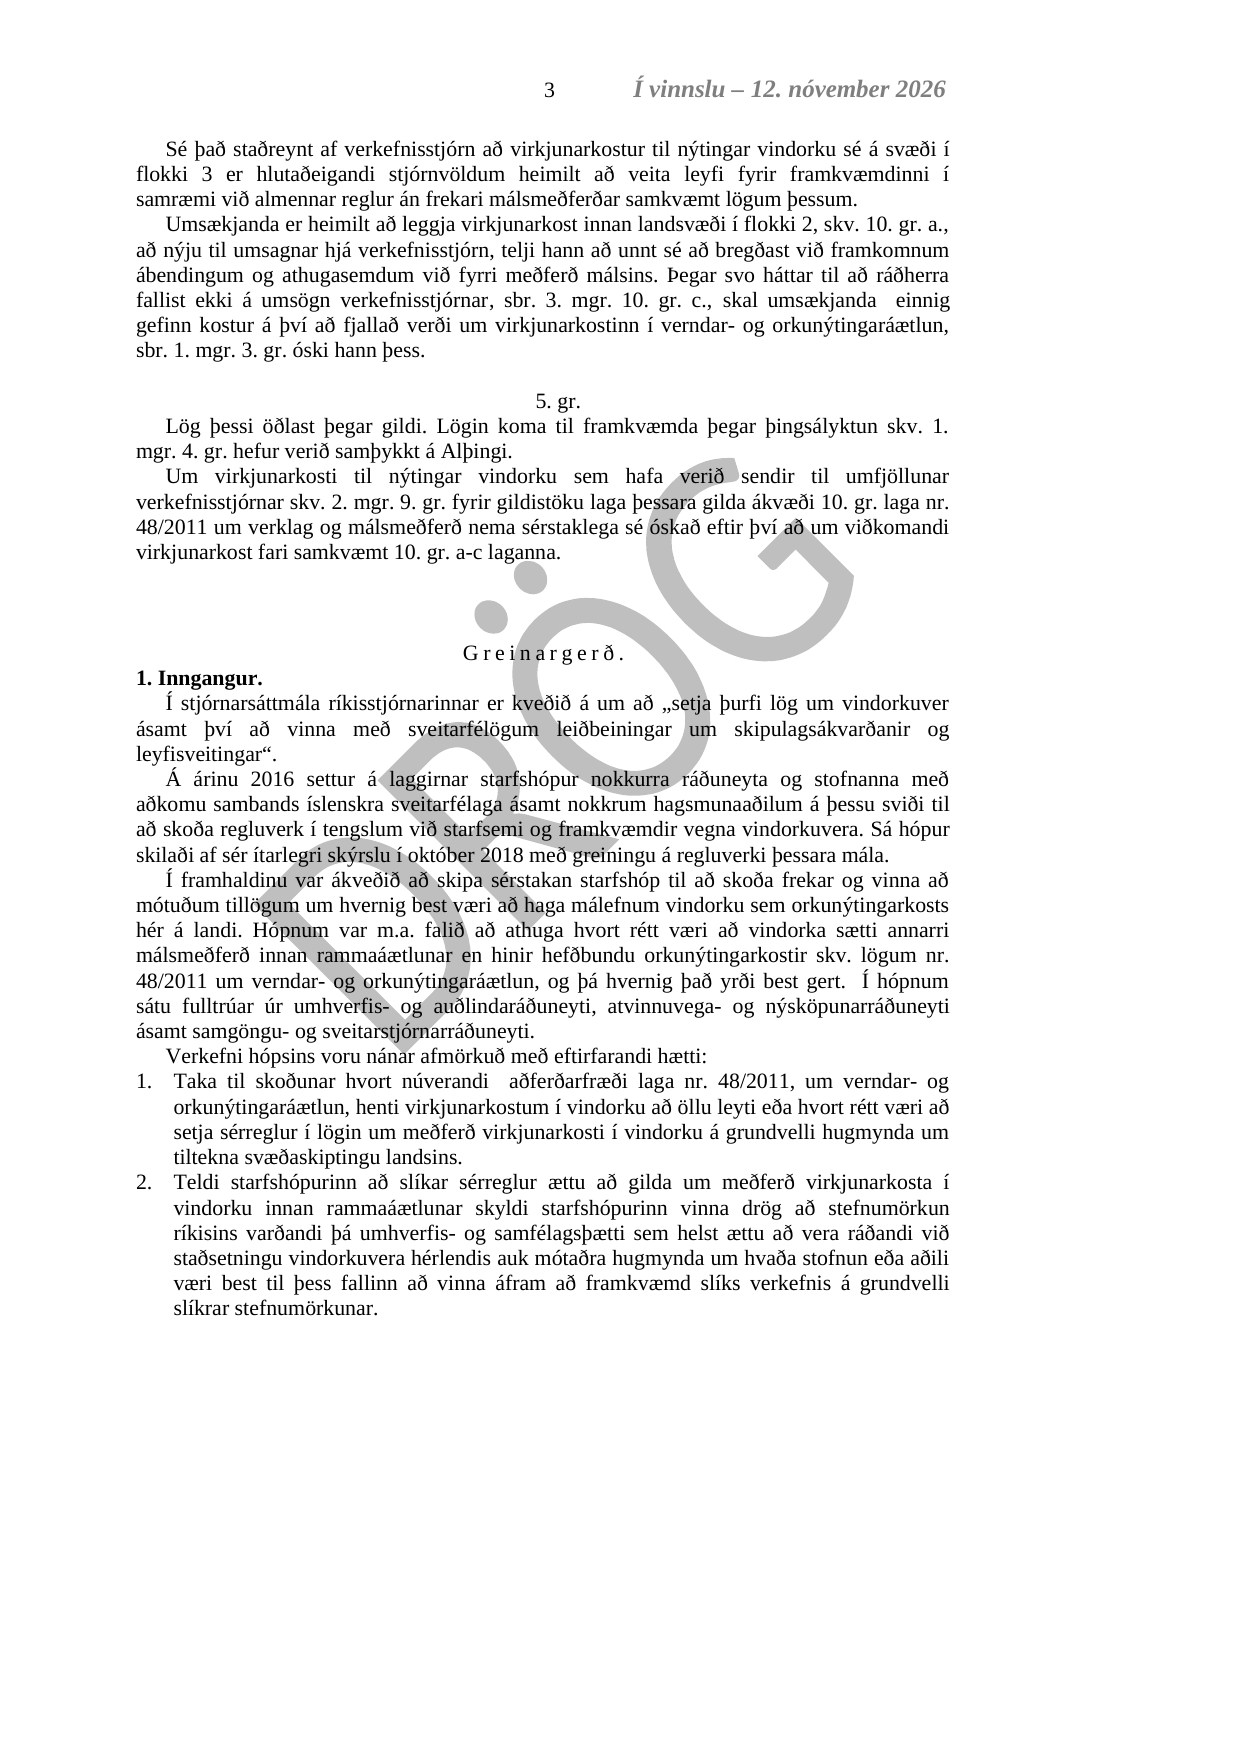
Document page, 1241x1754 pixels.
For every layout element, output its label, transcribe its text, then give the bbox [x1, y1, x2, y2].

text Í stjórnarsáttmála ríkisstjórnarinnar er kveðið á um að „setja þurfi lög um vindorkuver ásamt því að vinna með sveitarfélögum leiðbeiningar um skipulagsákvarðanir og leyfisveitingar“. [136, 690, 951, 766]
list Teldi starfshópurinn að slíkar sérreglur ættu að gilda um meðferð virkjunarkosta í vindorku innan rammaáætlunar skyldi starfshópurinn vinna drög að stefnumörkun ríkisins varðandi þá umhverfis- og samfélagsþætti sem helst ættu að vera ráðandi við staðsetningu vindorkuvera hérlendis auk mótaðra hugmynda um hvaða stofnun eða aðili væri best til þess fallinn að vinna áfram að framkvæmd slíks verkefnis á grundvelli slíkrar stefnumörkunar. [136, 1169, 951, 1321]
text Um virkjunarkosti til nýtingar vindorku sem hafa verið sendir til umfjöllunar verkefnisstjórnar skv. 2. mgr. 9. gr. fyrir gildistöku laga þessara gilda ákvæði 10. gr. laga nr. 48/2011 um verklag og málsmeðferð nema sérstaklega sé óskað eftir því að um viðkomandi virkjunarkost fari samkvæmt 10. gr. a-c laganna. [136, 463, 951, 564]
text 1. Inngangur. [136, 665, 951, 690]
list Taka til skoðunar hvort núverandi aðferðarfræði laga nr. 48/2011, um verndar- og orkunýtingaráætlun, henti virkjunarkostum í vindorku að öllu leyti eða hvort rétt væri að setja sérreglur í lögin um meðferð virkjunarkosti í vindorku á grundvelli hugmynda um tiltekna svæðaskiptingu landsins. [136, 1068, 951, 1169]
text Verkefni hópsins voru nánar afmörkuð með eftirfarandi hætti: [136, 1043, 951, 1068]
text Sé það staðreynt af verkefnisstjórn að virkjunarkostur til nýtingar vindorku sé á svæði í flokki 3 er hlutaðeigandi stjórnvöldum heimilt að veita leyfi fyrir framkvæmdinni í samræmi við almennar reglur án frekari málsmeðferðar samkvæmt lögum þessum. [136, 136, 951, 211]
text 5. gr. [136, 388, 951, 413]
text Greinargerð. [136, 640, 951, 665]
text Í framhaldinu var ákveðið að skipa sérstakan starfshóp til að skoða frekar og vinna að mótuðum tillögum um hvernig best væri að haga málefnum vindorku sem orkunýtingarkosts hér á landi. Hópnum var m.a. falið að athuga hvort rétt væri að vindorka sætti annarri málsmeðferð innan rammaáætlunar en hinir hefðbundu orkunýtingarkostir skv. lögum nr. 48/2011 um verndar- og orkunýtingaráætlun, og þá hvernig það yrði best gert. Í hópnum sátu fulltrúar úr umhverfis- og auðlindaráðuneyti, atvinnuvega- og nýsköpunarráðuneyti ásamt samgöngu- og sveitarstjórnarráðuneyti. [136, 867, 951, 1043]
text Umsækjanda er heimilt að leggja virkjunarkost innan landsvæði í flokki 2, skv. 10. gr. a., að nýju til umsagnar hjá verkefnisstjórn, telji hann að unnt sé að bregðast við framkomnum ábendingum og athugasemdum við fyrri meðferð málsins. Þegar svo háttar til að ráðherra fallist ekki á umsögn verkefnisstjórnar, sbr. 3. mgr. 10. gr. c., skal umsækjanda einnig gefinn kostur á því að fjallað verði um virkjunarkostinn í verndar- og orkunýtingaráætlun, sbr. 1. mgr. 3. gr. óski hann þess. [136, 211, 951, 363]
text Á árinu 2016 settur á laggirnar starfshópur nokkurra ráðuneyta og stofnanna með aðkomu sambands íslenskra sveitarfélaga ásamt nokkrum hagsmunaaðilum á þessu sviði til að skoða regluverk í tengslum við starfsemi og framkvæmdir vegna vindorkuvera. Sá hópur skilaði af sér ítarlegri skýrslu í október 2018 með greiningu á regluverki þessara mála. [136, 766, 951, 867]
text Lög þessi öðlast þegar gildi. Lögin koma til framkvæmda þegar þingsályktun skv. 1. mgr. 4. gr. hefur verið samþykkt á Alþingi. [136, 413, 951, 463]
